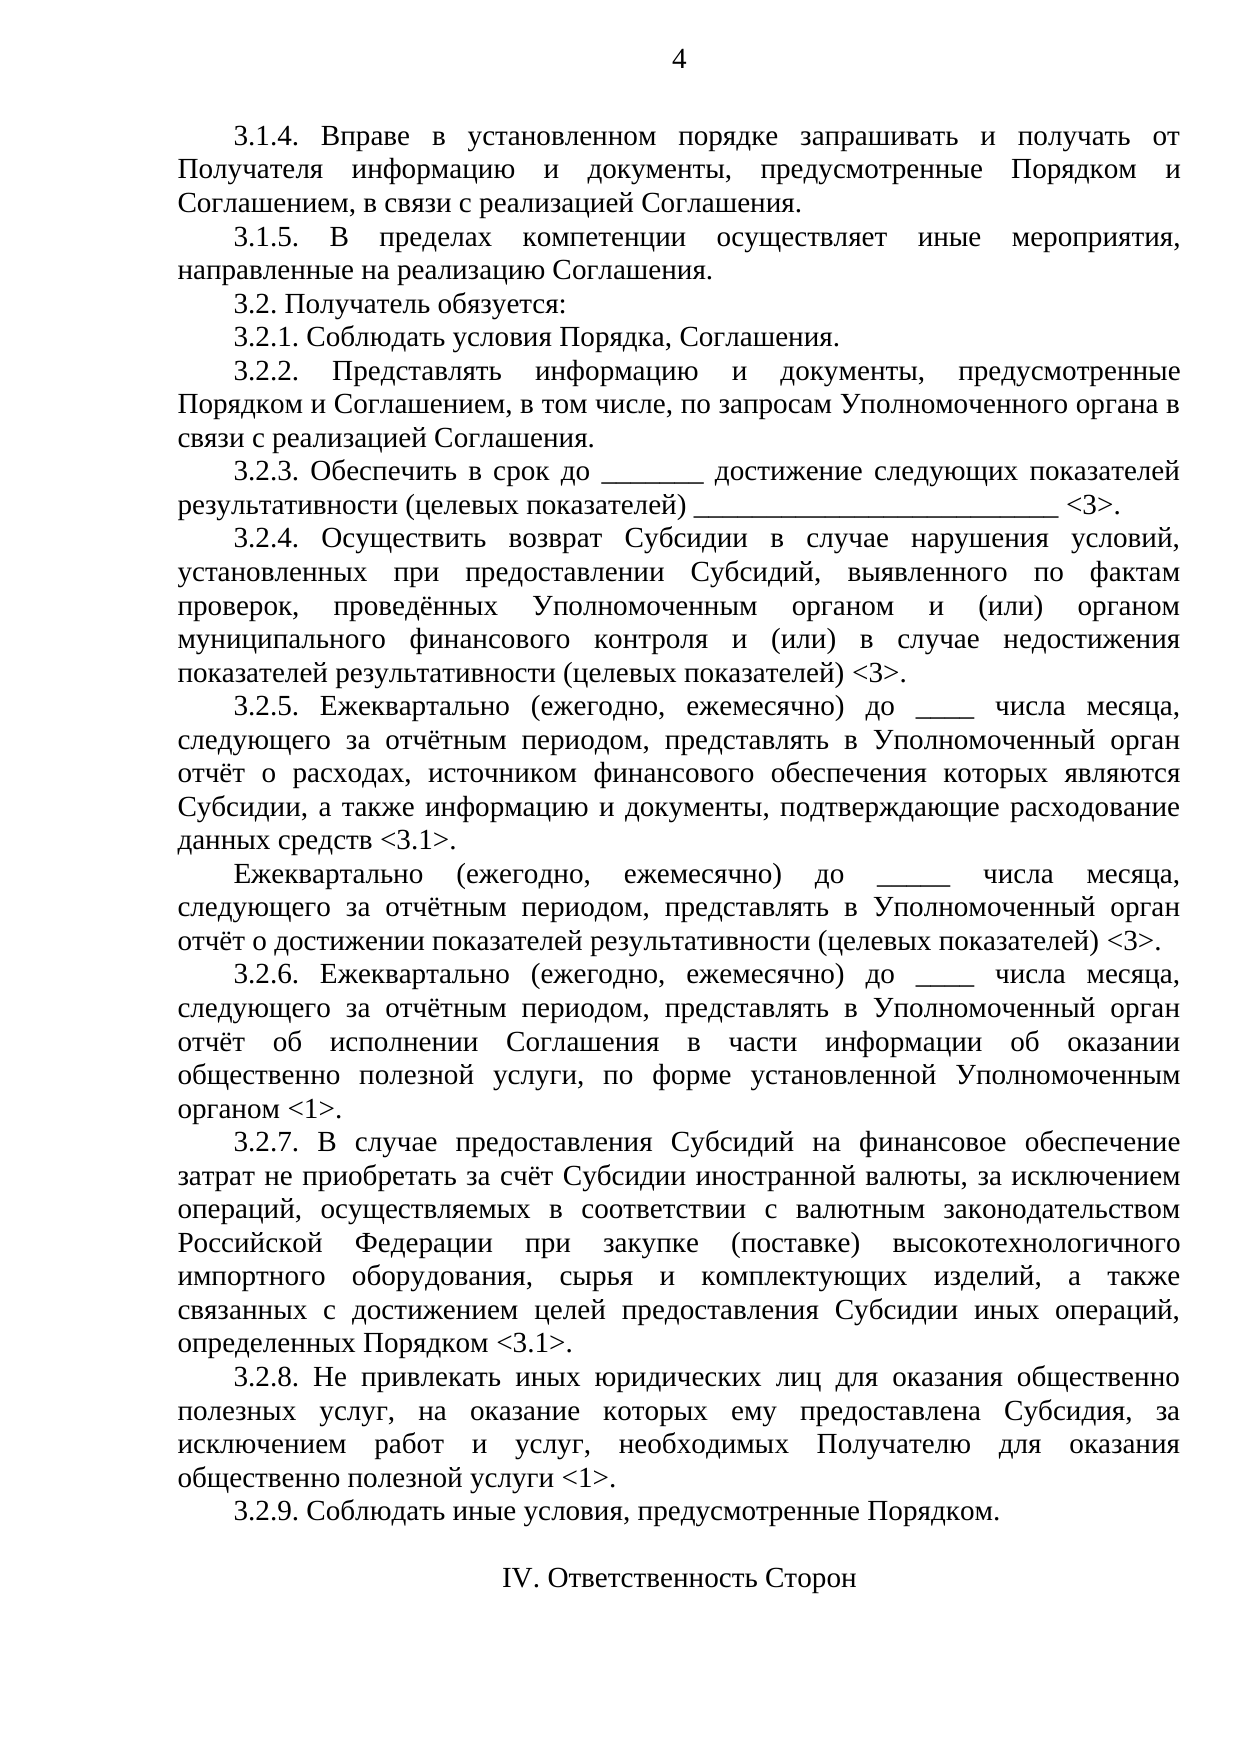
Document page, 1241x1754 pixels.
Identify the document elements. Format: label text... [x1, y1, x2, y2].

text 3.2.2. Представлять информацию и документы, предусмотренные Порядком и Соглашением, в том числе, по запросам Уполномоченного органа в связи с реализацией Соглашения. [177, 353, 1181, 453]
text 3.2.5. Ежеквартально (ежегодно, ежемесячно) до ____ числа месяца, следующего за отчётным периодом, представлять в Уполномоченный орган отчёт о расходах, источником финансового обеспечения которых являются Субсидии, а также информацию и документы, подтверждающие расходование данных средств <3.1>. [177, 688, 1181, 856]
text 3.1.4. Вправе в установленном порядке запрашивать и получать от Получателя информацию и документы, предусмотренные Порядком и Соглашением, в связи с реализацией Соглашения. [177, 118, 1181, 219]
text IV. Ответственность Сторон [177, 1560, 1181, 1594]
text 3.2.9. Соблюдать иные условия, предусмотренные Порядком. [177, 1493, 1181, 1527]
text 3.2.1. Соблюдать условия Порядка, Соглашения. [177, 319, 1181, 353]
text 3.2.3. Обеспечить в срок до _______ достижение следующих показателей результативности (целевых показателей) _________________________ <3>. [177, 453, 1181, 521]
text 3.2.4. Осуществить возврат Субсидии в случае нарушения условий, установленных при предоставлении Субсидий, выявленного по фактам проверок, проведённых Уполномоченным органом и (или) органом муниципального финансового контроля и (или) в случае недостижения показателей результативности (целевых показателей) <3>. [177, 521, 1181, 688]
text 3.2.6. Ежеквартально (ежегодно, ежемесячно) до ____ числа месяца, следующего за отчётным периодом, представлять в Уполномоченный орган отчёт об исполнении Соглашения в части информации об оказании общественно полезной услуги, по форме установленной Уполномоченным органом <1>. [177, 957, 1181, 1124]
text 3.1.5. В пределах компетенции осуществляет иные мероприятия, направленные на реализацию Соглашения. [177, 219, 1181, 286]
text Ежеквартально (ежегодно, ежемесячно) до _____ числа месяца, следующего за отчётным периодом, представлять в Уполномоченный орган отчёт о достижении показателей результативности (целевых показателей) <3>. [177, 856, 1181, 957]
text 3.2.8. Не привлекать иных юридических лиц для оказания общественно полезных услуг, на оказание которых ему предоставлена Субсидия, за исключением работ и услуг, необходимых Получателю для оказания общественно полезной услуги <1>. [177, 1359, 1181, 1493]
text 3.2. Получатель обязуется: [177, 286, 1181, 319]
text 3.2.7. В случае предоставления Субсидий на финансовое обеспечение затрат не приобретать за счёт Субсидии иностранной валюты, за исключением операций, осуществляемых в соответствии с валютным законодательством Российской Федерации при закупке (поставке) высокотехнологичного импортного оборудования, сырья и комплектующих изделий, а также связанных с достижением целей предоставления Субсидии иных операций, определенных Порядком <3.1>. [177, 1124, 1181, 1359]
